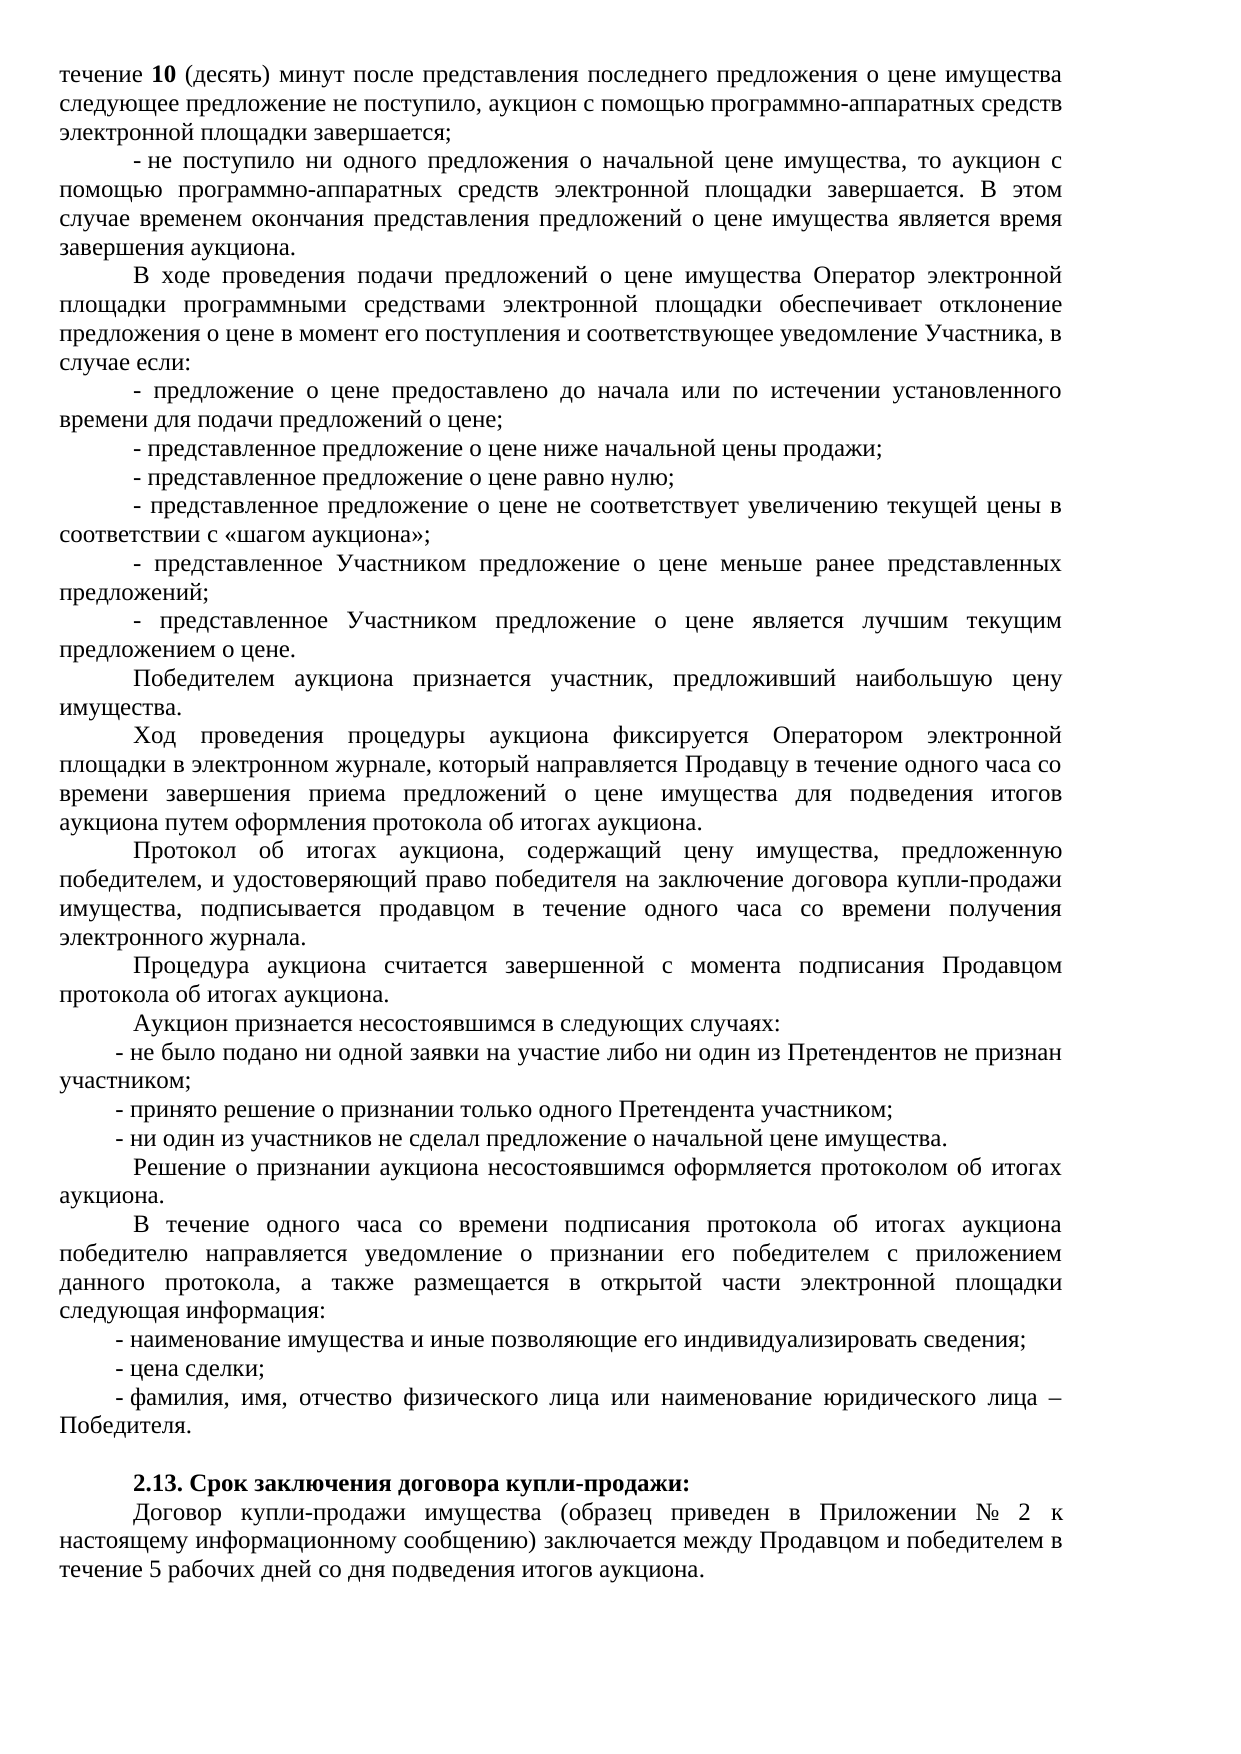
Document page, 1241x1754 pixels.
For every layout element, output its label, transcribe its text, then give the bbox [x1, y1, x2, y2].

text - представленное предложение о цене ниже начальной цены продажи; [59, 433, 1063, 462]
text Решение о признании аукциона несостоявшимся оформляется протоколом об итогах аукциона. [59, 1152, 1063, 1209]
text Договор купли-продажи имущества (образец приведен в Приложении № 2 к настоящему информационному сообщению) заключается между Продавцом и победителем в течение 5 рабочих дней со дня подведения итогов аукциона. [59, 1497, 1063, 1583]
text - представленное Участником предложение о цене меньше ранее представленных предложений; [59, 548, 1063, 605]
text - предложение о цене предоставлено до начала или по истечении установленного времени для подачи предложений о цене; [59, 375, 1063, 433]
text - фамилия, имя, отчество физического лица или наименование юридического лица – Победителя. [59, 1382, 1063, 1439]
text Аукцион признается несостоявшимся в следующих случаях: [59, 1008, 1063, 1037]
text - ни один из участников не сделал предложение о начальной цене имущества. [59, 1123, 1063, 1152]
text 2.13. Срок заключения договора купли-продажи: [59, 1468, 1063, 1497]
text - представленное предложение о цене равно нулю; [59, 462, 1063, 490]
text В течение одного часа со времени подписания протокола об итогах аукциона победителю направляется уведомление о признании его победителем с приложением данного протокола, а также размещается в открытой части электронной площадки следующая информация: [59, 1209, 1063, 1324]
text - цена сделки; [59, 1353, 1063, 1382]
text - не было подано ни одной заявки на участие либо ни один из Претендентов не признан участником; [59, 1037, 1063, 1094]
text Протокол об итогах аукциона, содержащий цену имущества, предложенную победителем, и удостоверяющий право победителя на заключение договора купли-продажи имущества, подписывается продавцом в течение одного часа со времени получения электронного журнала. [59, 835, 1063, 950]
text - принято решение о признании только одного Претендента участником; [59, 1094, 1063, 1123]
text В ходе проведения подачи предложений о цене имущества Оператор электронной площадки программными средствами электронной площадки обеспечивает отклонение предложения о цене в момент его поступления и соответствующее уведомление Участника, в случае если: [59, 260, 1063, 375]
text - представленное предложение о цене не соответствует увеличению текущей цены в соответствии с «шагом аукциона»; [59, 490, 1063, 548]
text Процедура аукциона считается завершенной с момента подписания Продавцом протокола об итогах аукциона. [59, 950, 1063, 1008]
text Победителем аукциона признается участник, предложивший наибольшую цену имущества. [59, 663, 1063, 720]
text - не поступило ни одного предложения о начальной цене имущества, то аукцион с помощью программно-аппаратных средств электронной площадки завершается. В этом случае временем окончания представления предложений о цене имущества является время завершения аукциона. [59, 145, 1063, 260]
text - наименование имущества и иные позволяющие его индивидуализировать сведения; [59, 1324, 1063, 1353]
text - представленное Участником предложение о цене является лучшим текущим предложением о цене. [59, 605, 1063, 663]
text Ход проведения процедуры аукциона фиксируется Оператором электронной площадки в электронном журнале, который направляется Продавцу в течение одного часа со времени завершения приема предложений о цене имущества для подведения итогов аукциона путем оформления протокола об итогах аукциона. [59, 720, 1063, 835]
